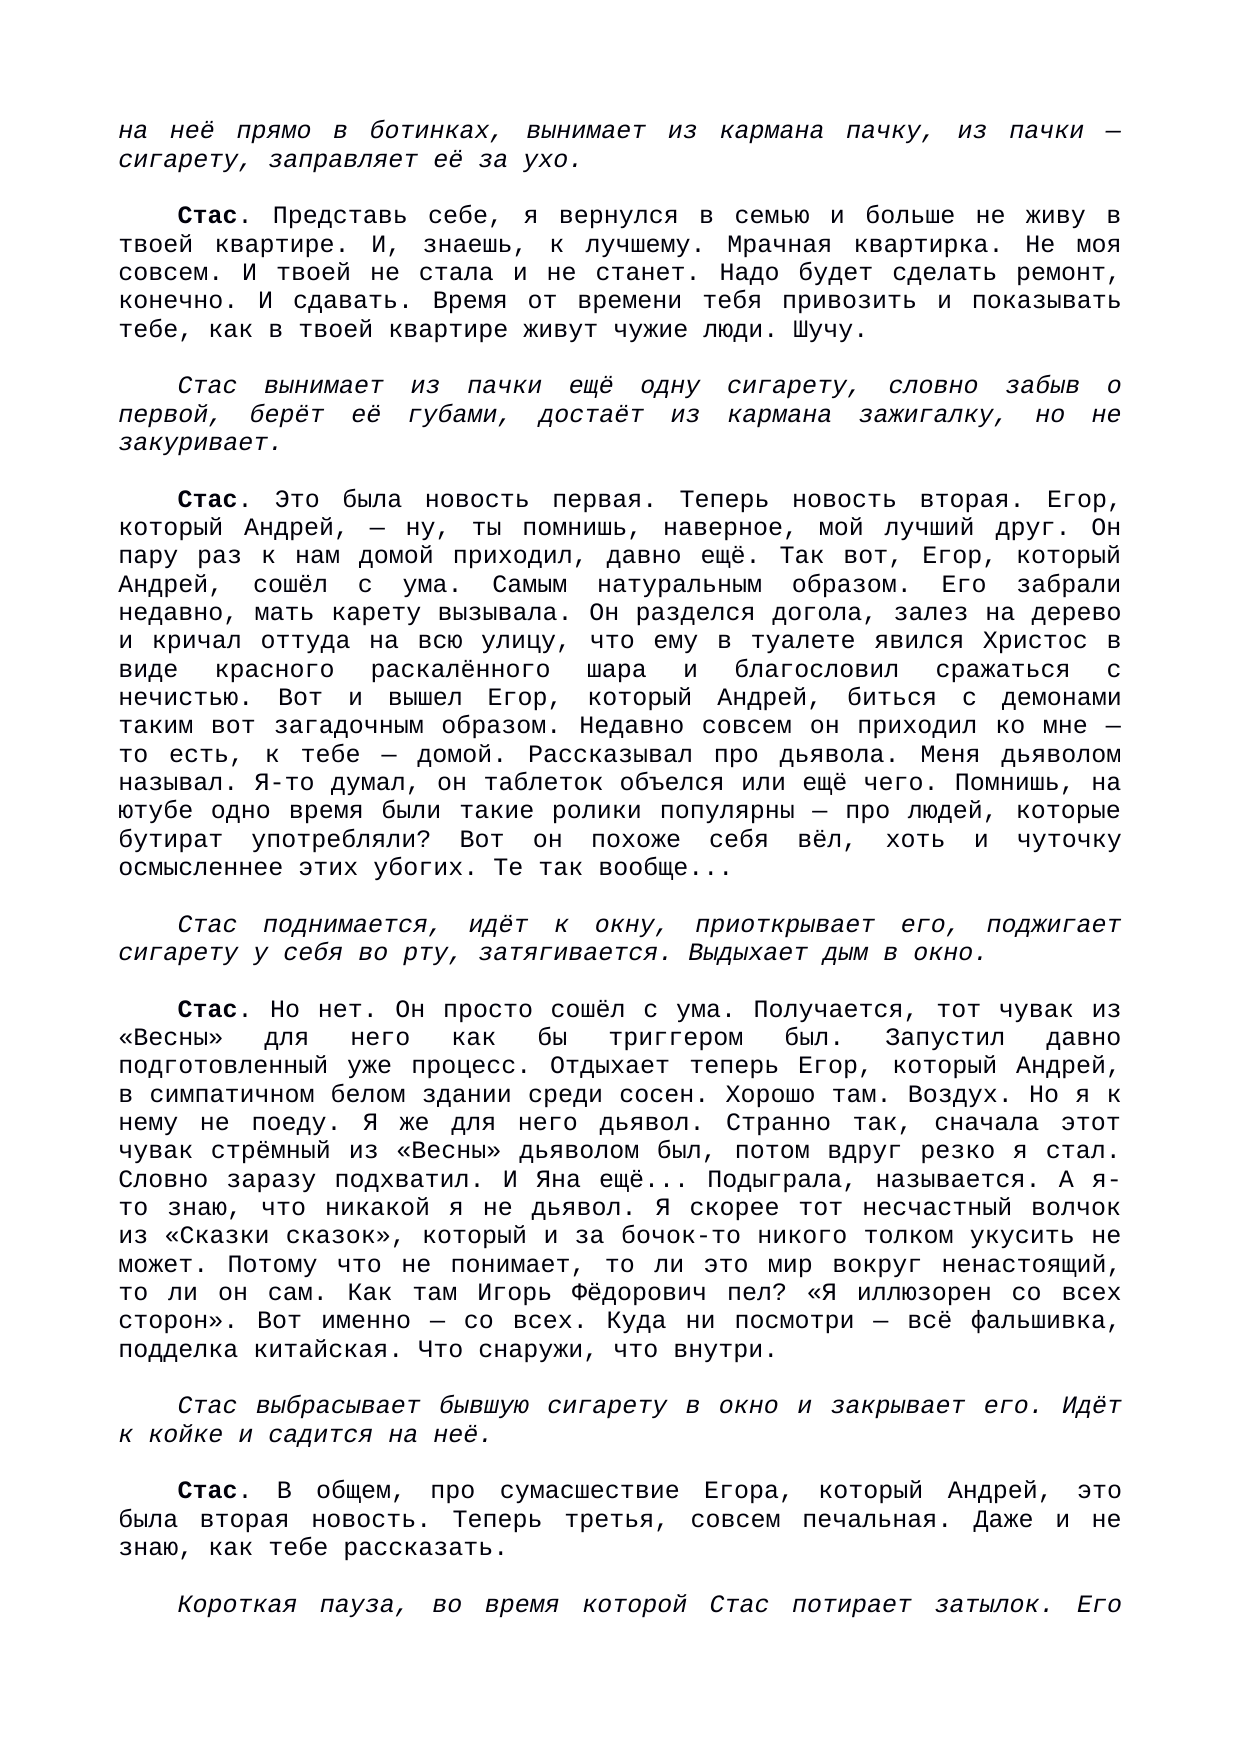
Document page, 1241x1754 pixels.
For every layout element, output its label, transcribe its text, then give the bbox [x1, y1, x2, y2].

text Стас поднимается, идёт к окну, приоткрывает его, поджигает сигарету у себя во рту, затягивается. Выдыхает дым в окно. [118, 911, 1122, 968]
text Стас. Но нет. Он просто сошёл с ума. Получается, тот чувак из «Весны» для него как бы триггером был. Запустил давно подготовленный уже процесс. Отдыхает теперь Егор, который Андрей, в симпатичном белом здании среди сосен. Хорошо там. Воздух. Но я к нему не поеду. Я же для него дьявол. Странно так, сначала этот чувак стрёмный из «Весны» дьяволом был, потом вдруг резко я стал. Словно заразу подхватил. И Яна ещё... Подыграла, называется. А я-то знаю, что никакой я не дьявол. Я скорее тот несчастный волчок из «Сказки сказок», который и за бочок-то никого толком укусить не может. Потому что не понимает, то ли это мир вокруг ненастоящий, то ли он сам. Как там Игорь Фёдорович пел? «Я иллюзорен со всех сторон». Вот именно — со всех. Куда ни посмотри — всё фальшивка, подделка китайская. Что снаружи, что внутри. [118, 996, 1122, 1365]
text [118, 1591, 1122, 1620]
text Стас вынимает из пачки ещё одну сигарету, словно забыв о первой, берёт её губами, достаёт из кармана зажигалку, но не закуривает. [118, 373, 1122, 458]
text Стас. В общем, про сумасшествие Егора, который Андрей, это была вторая новость. Теперь третья, совсем печальная. Даже и не знаю, как тебе рассказать. [118, 1478, 1122, 1563]
text Стас. Это была новость первая. Теперь новость вторая. Егор, который Андрей, — ну, ты помнишь, наверное, мой лучший друг. Он пару раз к нам домой приходил, давно ещё. Так вот, Егор, который Андрей, сошёл с ума. Самым натуральным образом. Его забрали недавно, мать карету вызывала. Он разделся догола, залез на дерево и кричал оттуда на всю улицу, что ему в туалете явился Христос в виде красного раскалённого шара и благословил сражаться с нечистью. Вот и вышел Егор, который Андрей, биться с демонами таким вот загадочным образом. Недавно совсем он приходил ко мне — то есть, к тебе — домой. Рассказывал про дьявола. Меня дьяволом называл. Я-то думал, он таблеток объелся или ещё чего. Помнишь, на ютубе одно время были такие ролики популярны — про людей, которые бутират употребляли? Вот он похоже себя вёл, хоть и чуточку осмысленнее этих убогих. Те так вообще... [118, 486, 1122, 883]
text Стас выбрасывает бывшую сигарету в окно и закрывает его. Идёт к койке и садится на неё. [118, 1393, 1122, 1450]
text Стас. Представь себе, я вернулся в семью и больше не живу в твоей квартире. И, знаешь, к лучшему. Мрачная квартирка. Не моя совсем. И твоей не стала и не станет. Надо будет сделать ремонт, конечно. И сдавать. Время от времени тебя привозить и показывать тебе, как в твоей квартире живут чужие люди. Шучу. [118, 203, 1122, 345]
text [118, 118, 1122, 175]
